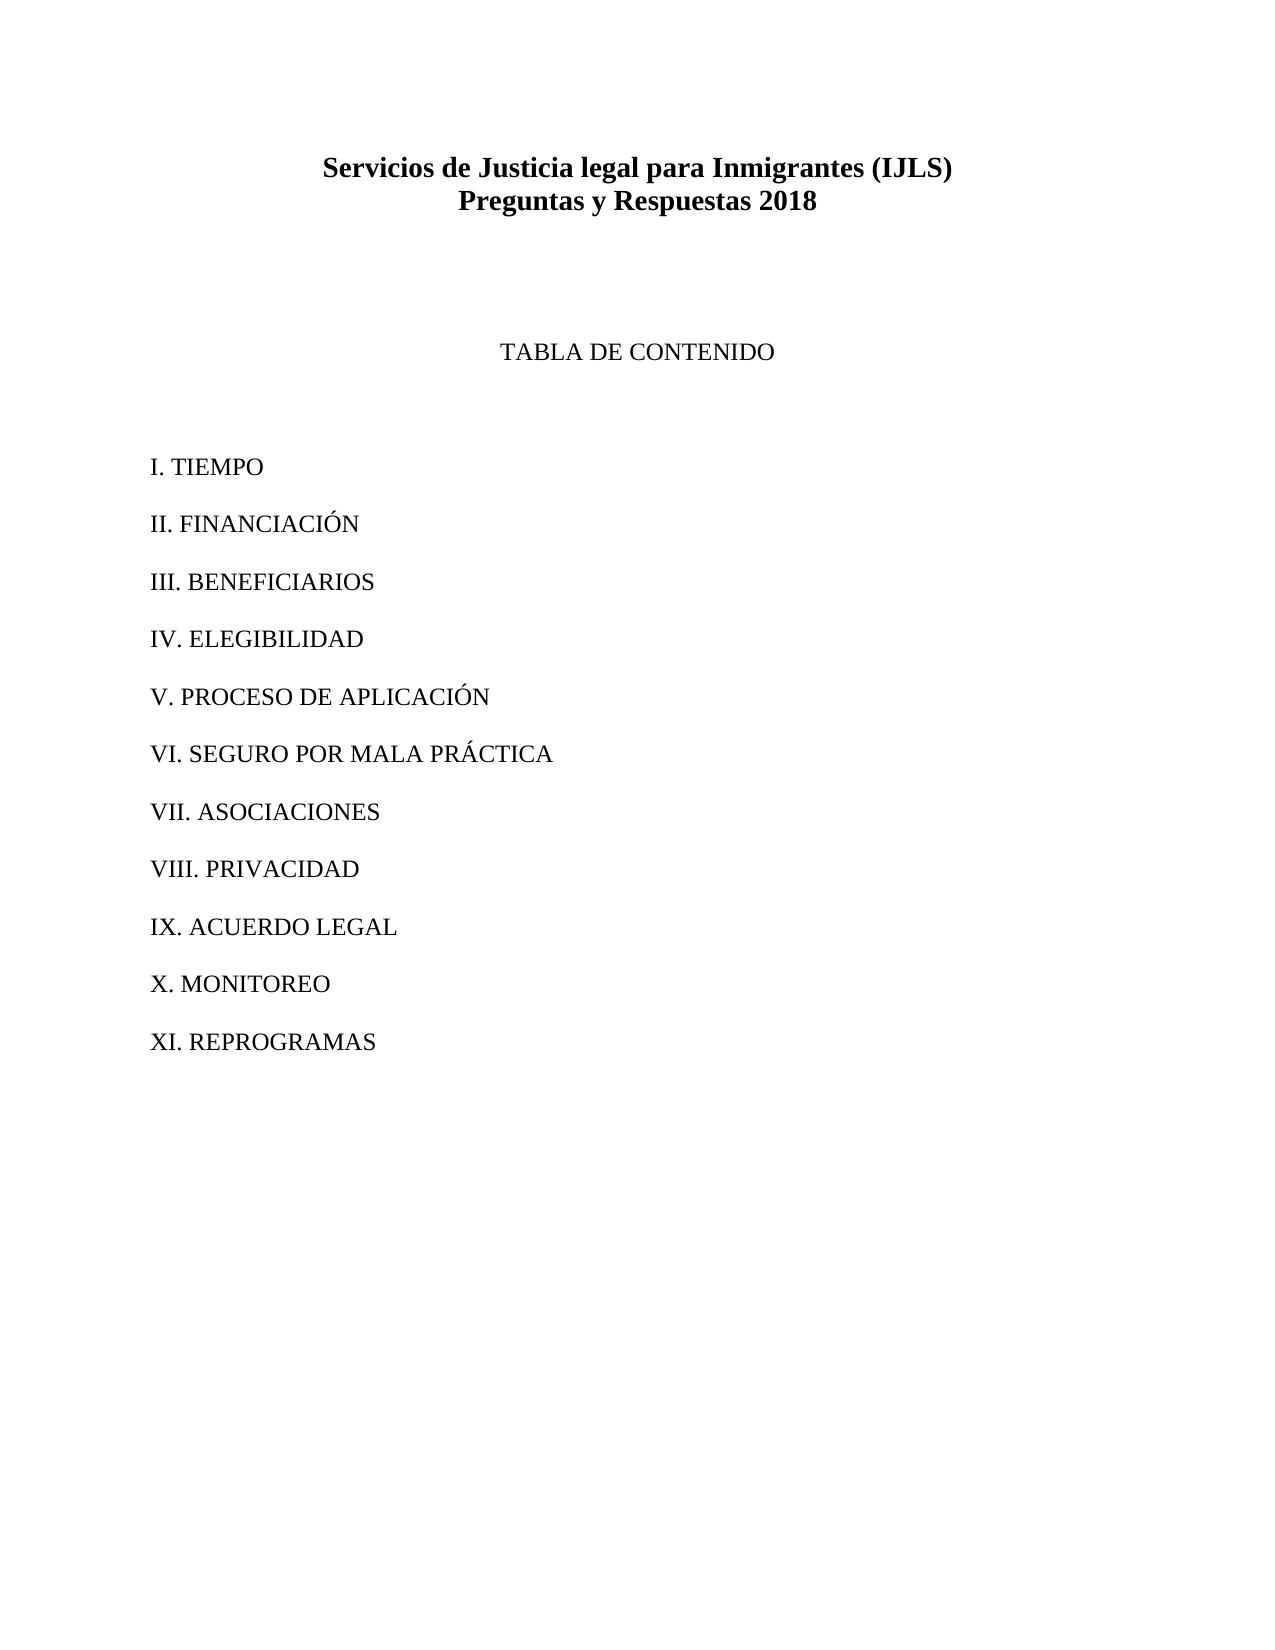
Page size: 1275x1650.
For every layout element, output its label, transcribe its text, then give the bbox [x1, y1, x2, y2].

text Preguntas y Respuestas 2018 [150, 183, 1125, 217]
text VI. SEGURO POR MALA PRÁCTICA [150, 739, 1125, 768]
text IV. ELEGIBILIDAD [150, 624, 1125, 653]
text Servicios de Justicia legal para Inmigrantes (IJLS) [150, 150, 1125, 183]
text V. PROCESO DE APLICACIÓN [150, 682, 1125, 711]
text XI. REPROGRAMAS [150, 1027, 1125, 1056]
text X. MONITOREO [150, 969, 1125, 998]
text IX. ACUERDO LEGAL [150, 912, 1125, 941]
text I. TIEMPO [150, 452, 1125, 481]
text VII. ASOCIACIONES [150, 797, 1125, 826]
text TABLA DE CONTENIDO [150, 337, 1125, 366]
text II. FINANCIACIÓN [150, 509, 1125, 538]
text VIII. PRIVACIDAD [150, 854, 1125, 883]
text III. BENEFICIARIOS [150, 567, 1125, 596]
